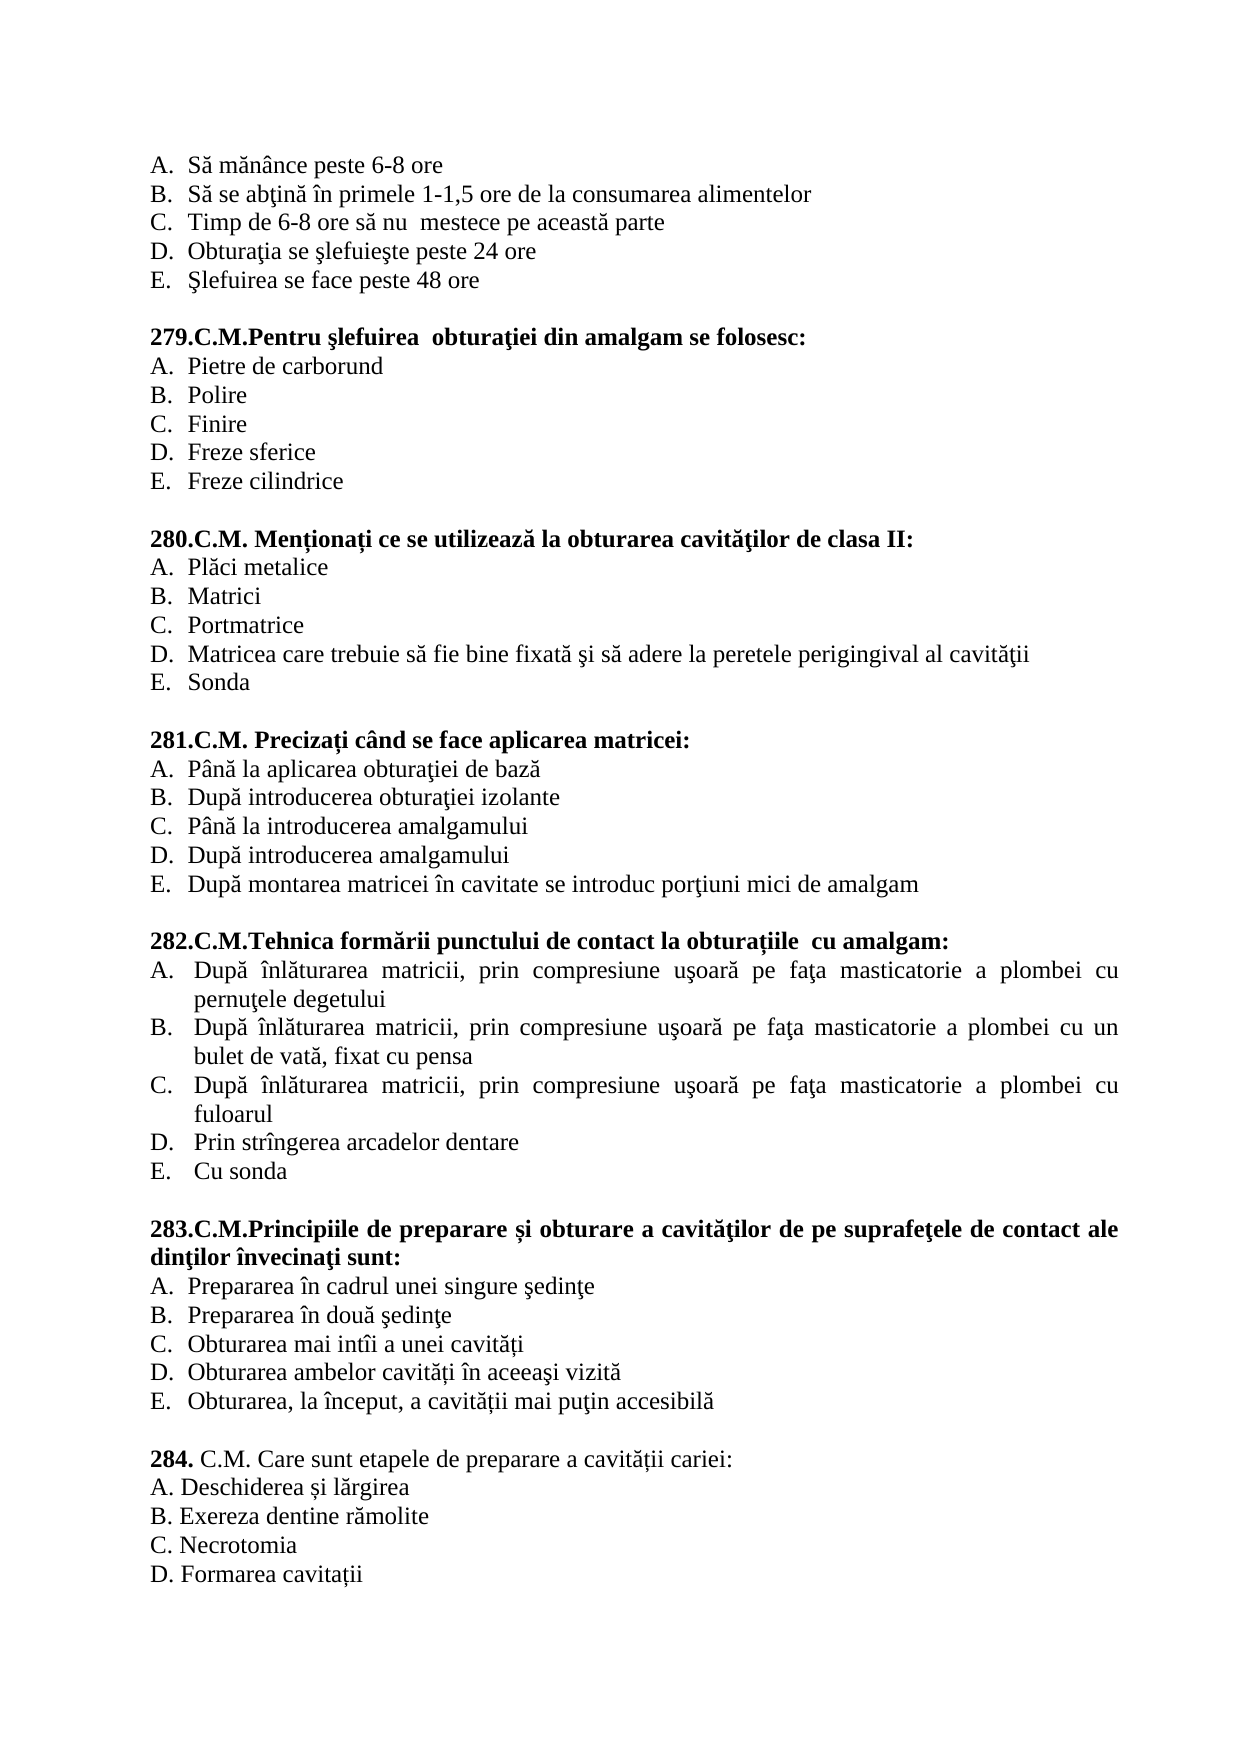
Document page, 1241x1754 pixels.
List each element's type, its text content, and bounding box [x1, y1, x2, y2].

list Obturaţia se şlefuieşte peste 24 ore [150, 236, 1120, 265]
list Să mănânce peste 6-8 ore [150, 150, 1120, 179]
list Freze sferice [150, 437, 1120, 466]
list Sonda [150, 667, 1120, 696]
list Obturarea ambelor cavități în aceeaşi vizită [150, 1357, 1120, 1386]
list După introducerea amalgamului [150, 840, 1120, 869]
list După introducerea obturaţiei izolante [150, 782, 1120, 811]
list Şlefuirea se face peste 48 ore [150, 265, 1120, 294]
list Portmatrice [150, 610, 1120, 639]
list Matricea care trebuie să fie bine fixată şi să adere la peretele perigingival al cavităţii [150, 639, 1120, 667]
list Matrici [150, 581, 1120, 610]
list Polire [150, 380, 1120, 409]
text 283.C.M.Principiile de preparare și obturare a cavităţilor de pe suprafeţele de contact ale dinţilor învecinaţi sunt: [150, 1214, 1120, 1271]
list Până la aplicarea obturaţiei de bază [150, 754, 1120, 782]
list Cu sonda [150, 1156, 1120, 1185]
list După înlăturarea matricii, prin compresiune uşoară pe faţa masticatorie a plombei cu un bulet de vată, fixat cu pensa [150, 1012, 1120, 1070]
text A. Deschiderea și lărgirea [150, 1472, 1090, 1501]
list Plăci metalice [150, 552, 1120, 581]
list După înlăturarea matricii, prin compresiune uşoară pe faţa masticatorie a plombei cu pernuţele degetului [150, 955, 1120, 1012]
list Timp de 6-8 ore să nu mestece pe această parte [150, 207, 1120, 236]
text D. Formarea cavitații [150, 1559, 1090, 1587]
list Freze cilindrice [150, 466, 1120, 495]
list Pietre de carborund [150, 351, 1120, 380]
list După înlăturarea matricii, prin compresiune uşoară pe faţa masticatorie a plombei cu fuloarul [150, 1070, 1120, 1127]
text 279.C.M.Pentru şlefuirea obturaţiei din amalgam se folosesc: [150, 322, 1120, 351]
list După montarea matricei în cavitate se introduc porţiuni mici de amalgam [150, 869, 1120, 897]
list Prepararea în două şedinţe [150, 1300, 1120, 1329]
list Finire [150, 409, 1120, 437]
list Prepararea în cadrul unei singure şedinţe [150, 1271, 1120, 1300]
text C. Necrotomia [150, 1530, 1090, 1559]
list Prin strîngerea arcadelor dentare [150, 1127, 1120, 1156]
list Să se abţină în primele 1-1,5 ore de la consumarea alimentelor [150, 179, 1120, 207]
text 280.C.M. Menționați ce se utilizează la obturarea cavităţilor de clasa II: [150, 524, 1120, 552]
text B. Exereza dentine rămolite [150, 1501, 1090, 1530]
list Până la introducerea amalgamului [150, 811, 1120, 840]
text 284. C.M. Care sunt etapele de preparare a cavității cariei: [150, 1444, 1090, 1472]
list Obturarea mai intîi a unei cavități [150, 1329, 1120, 1357]
text 282.C.M.Tehnica formării punctului de contact la obturațiile cu amalgam: [150, 926, 1120, 955]
list Obturarea, la început, a cavității mai puţin accesibilă [150, 1386, 1120, 1415]
text 281.C.M. Precizați când se face aplicarea matricei: [150, 725, 1120, 754]
